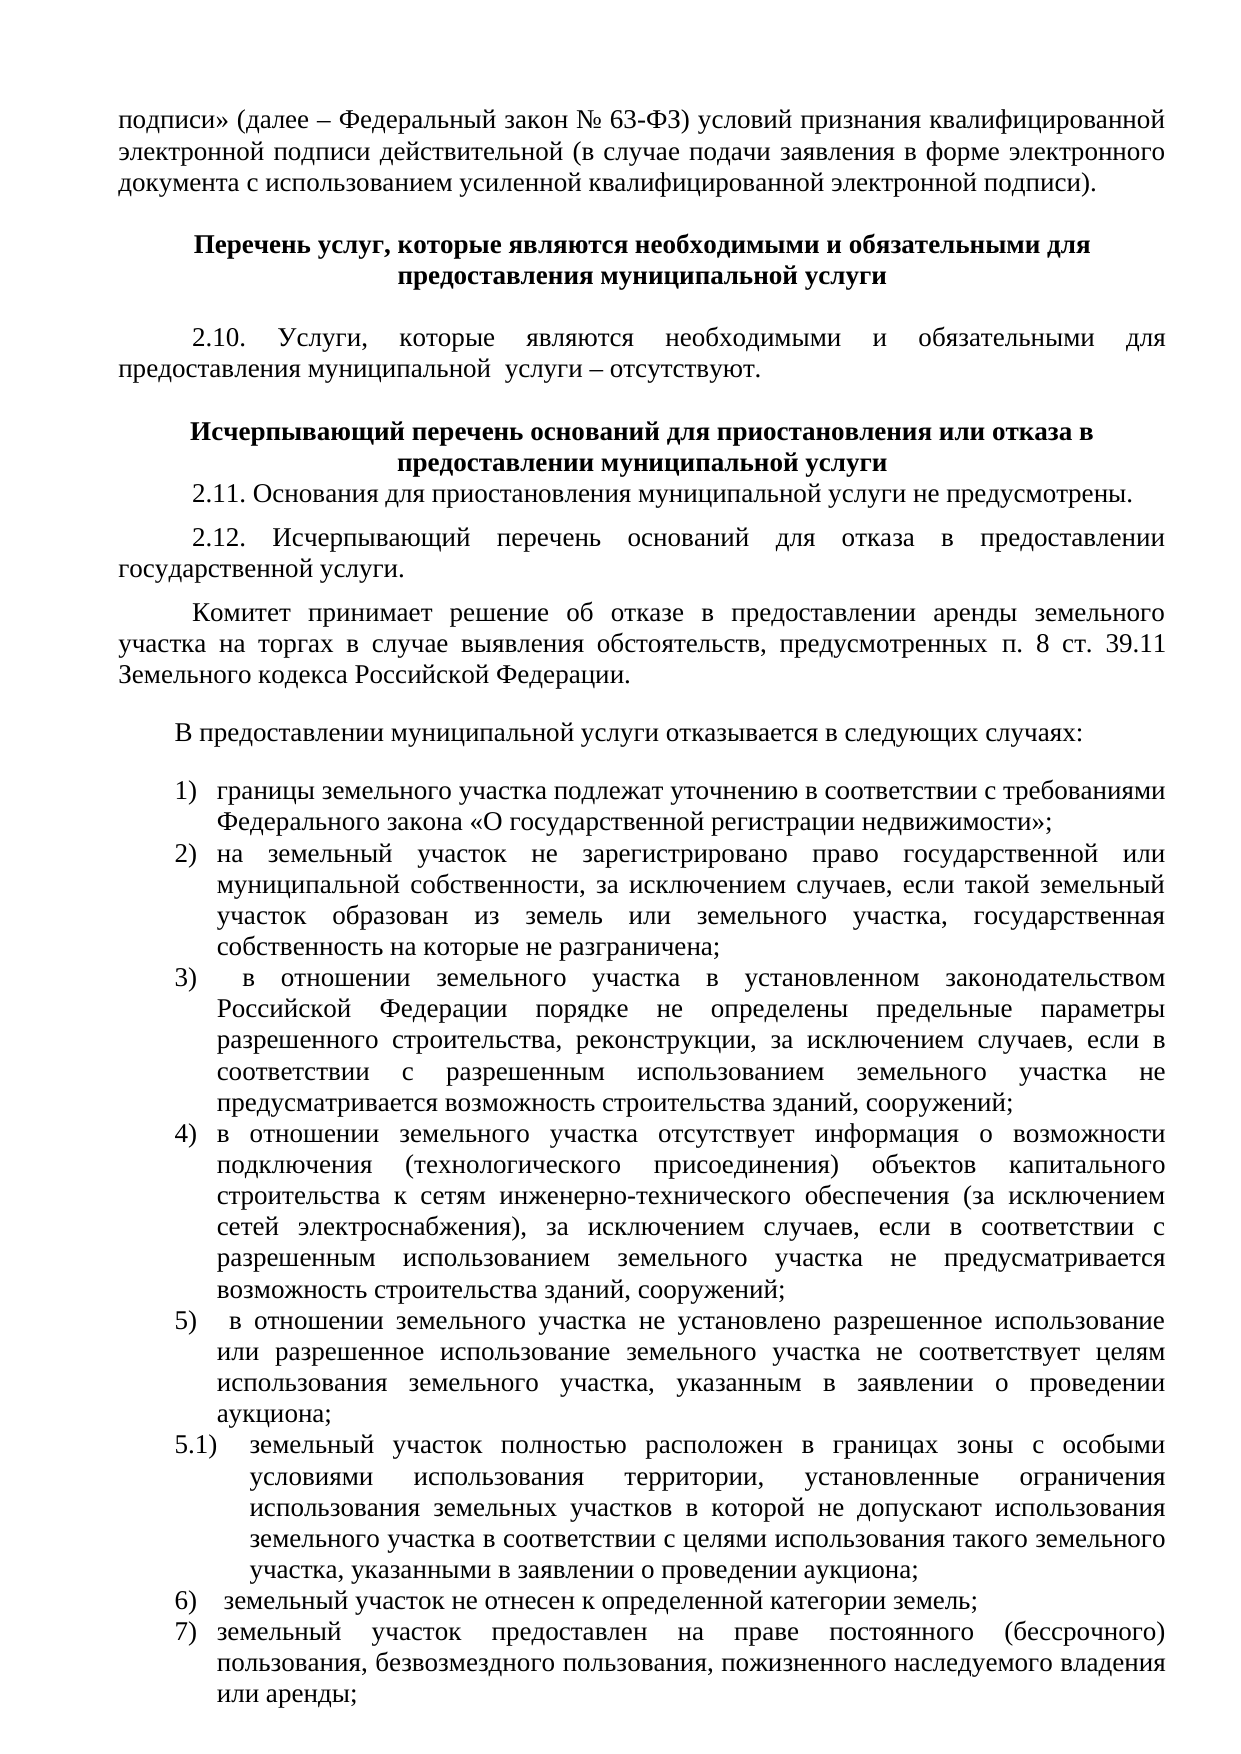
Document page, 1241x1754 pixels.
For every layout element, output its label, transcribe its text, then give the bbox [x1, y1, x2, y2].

list на земельный участок не зарегистрировано право государственной или муниципальной собственности, за исключением случаев, если такой земельный участок образован из земель или земельного участка, государственная собственность на которые не разграничена; [174, 837, 1167, 961]
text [118, 103, 1167, 197]
text Комитет принимает решение об отказе в предоставлении аренды земельного участка на торгах в случае выявления обстоятельств, предусмотренных п. 8 ст. 39.11 Земельного кодекса Российской Федерации. [118, 596, 1167, 689]
list земельный участок не отнесен к определенной категории земель; [174, 1584, 1167, 1615]
list в отношении земельного участка не установлено разрешенное использование или разрешенное использование земельного участка не соответствует целям использования земельного участка, указанным в заявлении о проведении аукциона; [174, 1304, 1167, 1428]
list в отношении земельного участка отсутствует информация о возможности подключения (технологического присоединения) объектов капитального строительства к сетям инженерно-технического обеспечения (за исключением сетей электроснабжения), за исключением случаев, если в соответствии с разрешенным использованием земельного участка не предусматривается возможность строительства зданий, сооружений; [174, 1117, 1167, 1304]
text В предоставлении муниципальной услуги отказывается в следующих случаях: [118, 716, 1167, 747]
text Исчерпывающий перечень оснований для приостановления или отказа в предоставлении муниципальной услуги [118, 415, 1167, 477]
list земельный участок полностью расположен в границах зоны с особыми условиями использования территории, установленные ограничения использования земельных участков в которой не допускают использования земельного участка в соответствии с целями использования такого земельного участка, указанными в заявлении о проведении аукциона; [174, 1428, 1167, 1584]
list границы земельного участка подлежат уточнению в соответствии с требованиями Федерального закона «О государственной регистрации недвижимости»; [174, 774, 1167, 837]
list земельный участок предоставлен на праве постоянного (бессрочного) пользования, безвозмездного пользования, пожизненного наследуемого владения или аренды; [174, 1615, 1167, 1709]
list в отношении земельного участка в установленном законодательством Российской Федерации порядке не определены предельные параметры разрешенного строительства, реконструкции, за исключением случаев, если в соответствии с разрешенным использованием земельного участка не предусматривается возможность строительства зданий, сооружений; [174, 961, 1167, 1117]
text 2.10. Услуги, которые являются необходимыми и обязательными для предоставления муниципальной услуги – отсутствуют. [118, 321, 1167, 384]
text 2.12. Исчерпывающий перечень оснований для отказа в предоставлении государственной услуги. [118, 521, 1167, 583]
text Перечень услуг, которые являются необходимыми и обязательными для предоставления муниципальной услуги [118, 228, 1167, 290]
text 2.11. Основания для приостановления муниципальной услуги не предусмотрены. [118, 477, 1167, 508]
